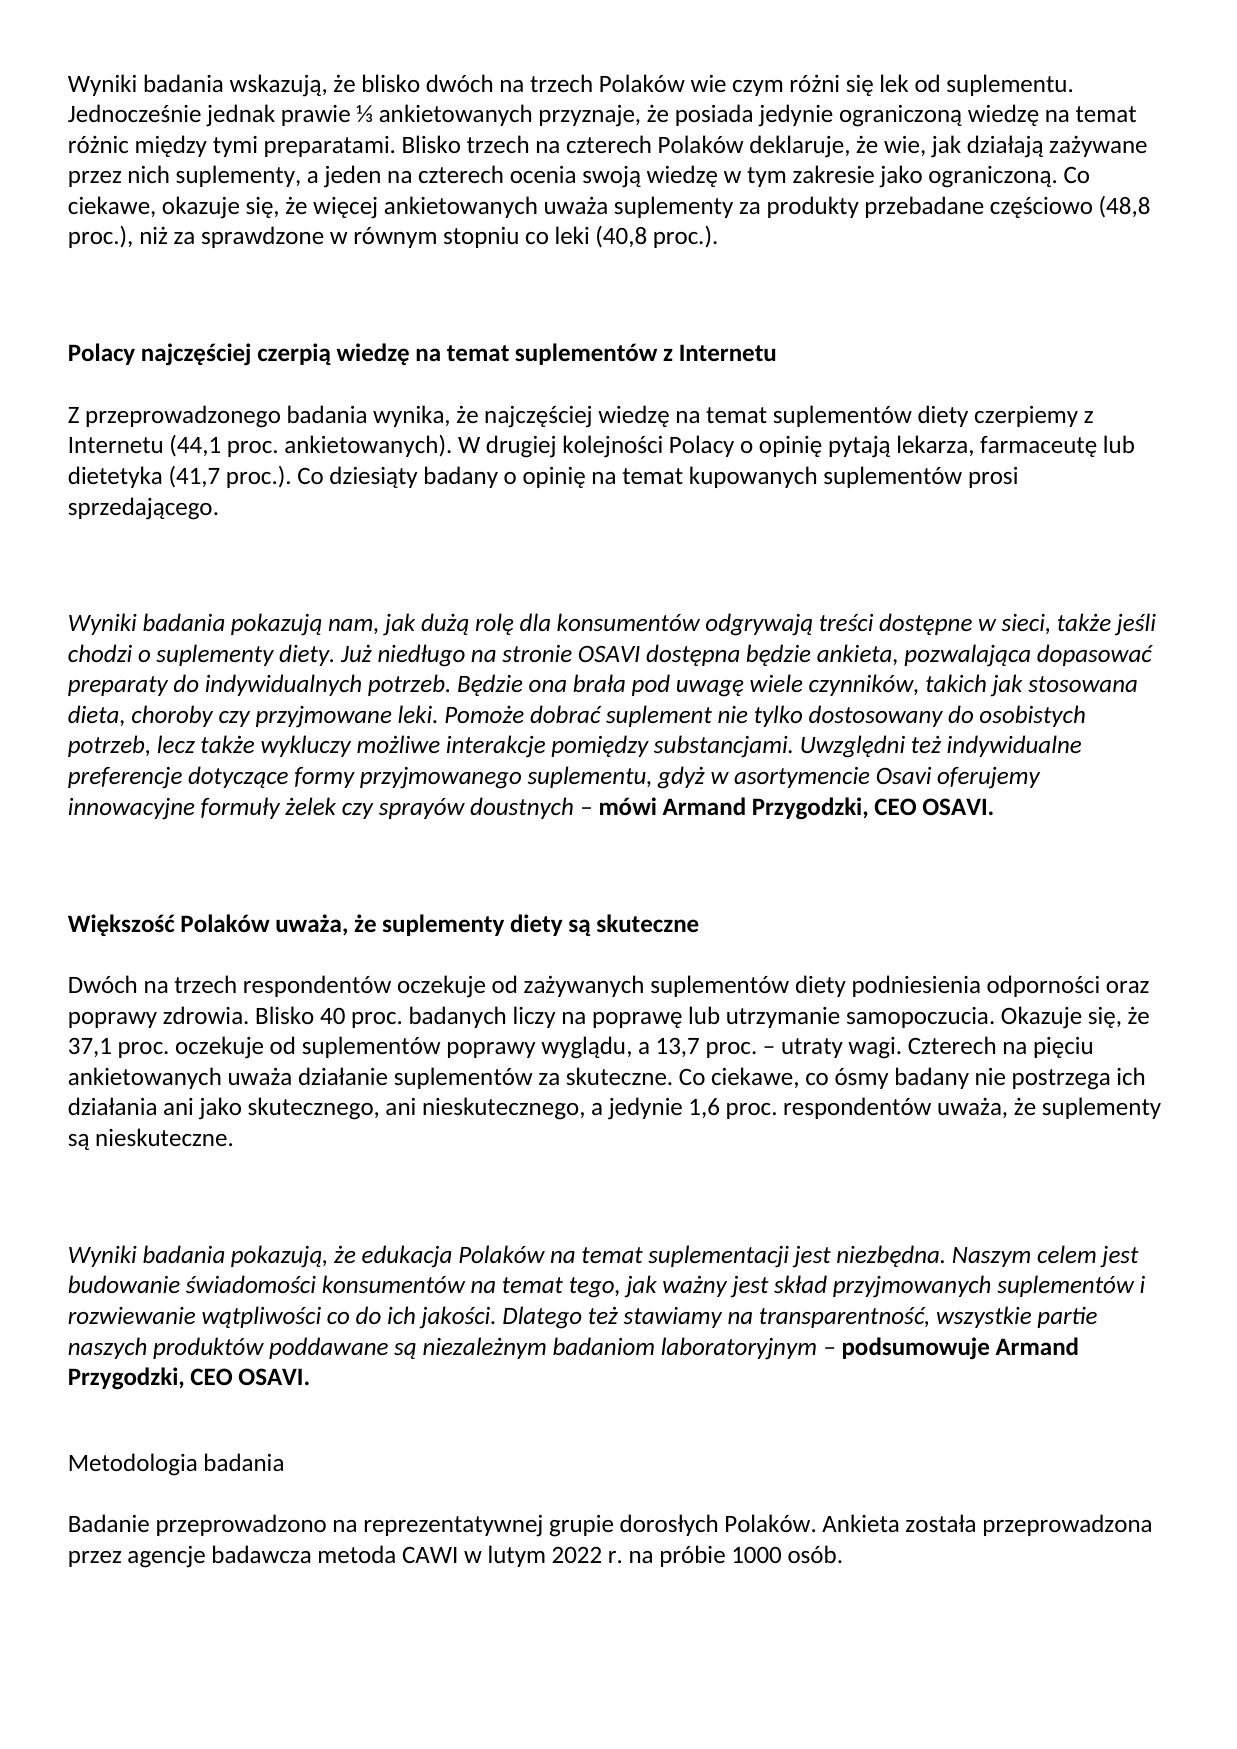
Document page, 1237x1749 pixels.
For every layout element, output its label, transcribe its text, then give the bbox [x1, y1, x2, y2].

text Badanie przeprowadzono na reprezentatywnej grupie dorosłych Polaków. Ankieta została przeprowadzona przez agencje badawcza metoda CAWI w lutym 2022 r. na próbie 1000 osób. [68, 1509, 1169, 1570]
text Z przeprowadzonego badania wynika, że najczęściej wiedzę na temat suplementów diety czerpiemy z Internetu (44,1 proc. ankietowanych). W drugiej kolejności Polacy o opinię pytają lekarza, farmaceutę lub dietetyka (41,7 proc.). Co dziesiąty badany o opinię na temat kupowanych suplementów prosi sprzedającego. [68, 399, 1169, 521]
text Metodologia badania [68, 1447, 1169, 1477]
text Dwóch na trzech respondentów oczekuje od zażywanych suplementów diety podniesienia odporności oraz poprawy zdrowia. Blisko 40 proc. badanych liczy na poprawę lub utrzymanie samopoczucia. Okazuje się, że 37,1 proc. oczekuje od suplementów poprawy wyglądu, a 13,7 proc. – utraty wagi. Czterech na pięciu ankietowanych uważa działanie suplementów za skuteczne. Co ciekawe, co ósmy badany nie postrzega ich działania ani jako skutecznego, ani nieskutecznego, a jedynie 1,6 proc. respondentów uważa, że suplementy są nieskuteczne. [68, 969, 1169, 1153]
text Wyniki badania pokazują nam, jak dużą rolę dla konsumentów odgrywają treści dostępne w sieci, także jeśli chodzi o suplementy diety. Już niedługo na stronie OSAVI dostępna będzie ankieta, pozwalająca dopasować preparaty do indywidualnych potrzeb. Będzie ona brała pod uwagę wiele czynników, takich jak stosowana dieta, choroby czy przyjmowane leki. Pomoże dobrać suplement nie tylko dostosowany do osobistych potrzeb, lecz także wykluczy możliwe interakcje pomiędzy substancjami. Uwzględni też indywidualne preferencje dotyczące formy przyjmowanego suplementu, gdyż w asortymencie Osavi oferujemy innowacyjne formuły żelek czy sprayów doustnych – mówi Armand Przygodzki, CEO OSAVI. [68, 608, 1169, 821]
text Polacy najczęściej czerpią wiedzę na temat suplementów z Internetu [68, 337, 1169, 368]
text Wyniki badania pokazują, że edukacja Polaków na temat suplementacji jest niezbędna. Naszym celem jest budowanie świadomości konsumentów na temat tego, jak ważny jest skład przyjmowanych suplementów i rozwiewanie wątpliwości co do ich jakości. Dlatego też stawiamy na transparentność, wszystkie partie naszych produktów poddawane są niezależnym badaniom laboratoryjnym – podsumowuje Armand Przygodzki, CEO OSAVI. [68, 1239, 1169, 1392]
text Większość Polaków uważa, że suplementy diety są skuteczne [68, 908, 1169, 938]
text Wyniki badania wskazują, że blisko dwóch na trzech Polaków wie czym różni się lek od suplementu. Jednocześnie jednak prawie ⅓ ankietowanych przyznaje, że posiada jedynie ograniczoną wiedzę na temat różnic między tymi preparatami. Blisko trzech na czterech Polaków deklaruje, że wie, jak działają zażywane przez nich suplementy, a jeden na czterech ocenia swoją wiedzę w tym zakresie jako ograniczoną. Co ciekawe, okazuje się, że więcej ankietowanych uważa suplementy za produkty przebadane częściowo (48,8 proc.), niż za sprawdzone w równym stopniu co leki (40,8 proc.). [68, 68, 1169, 251]
